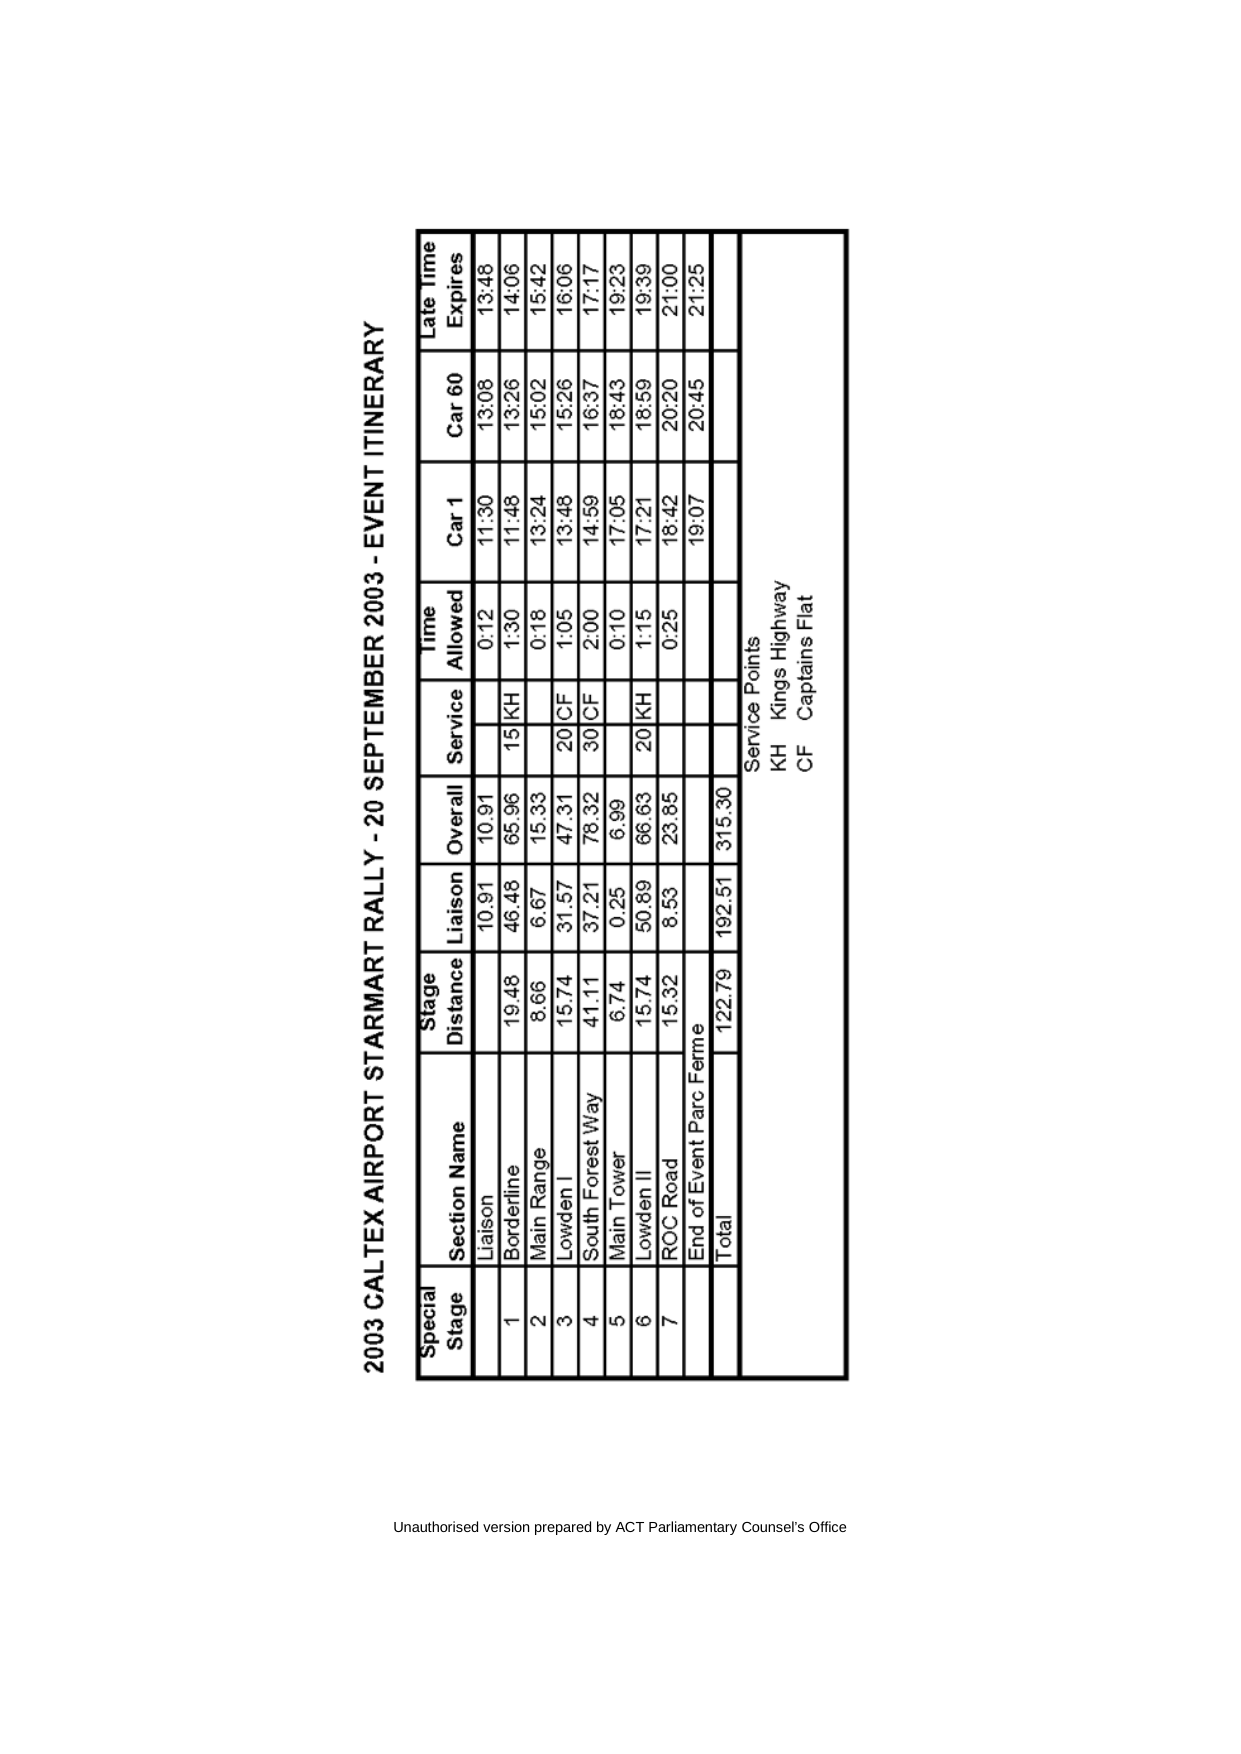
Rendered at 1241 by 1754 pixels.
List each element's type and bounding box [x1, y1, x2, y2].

picture [352, 219, 862, 1393]
